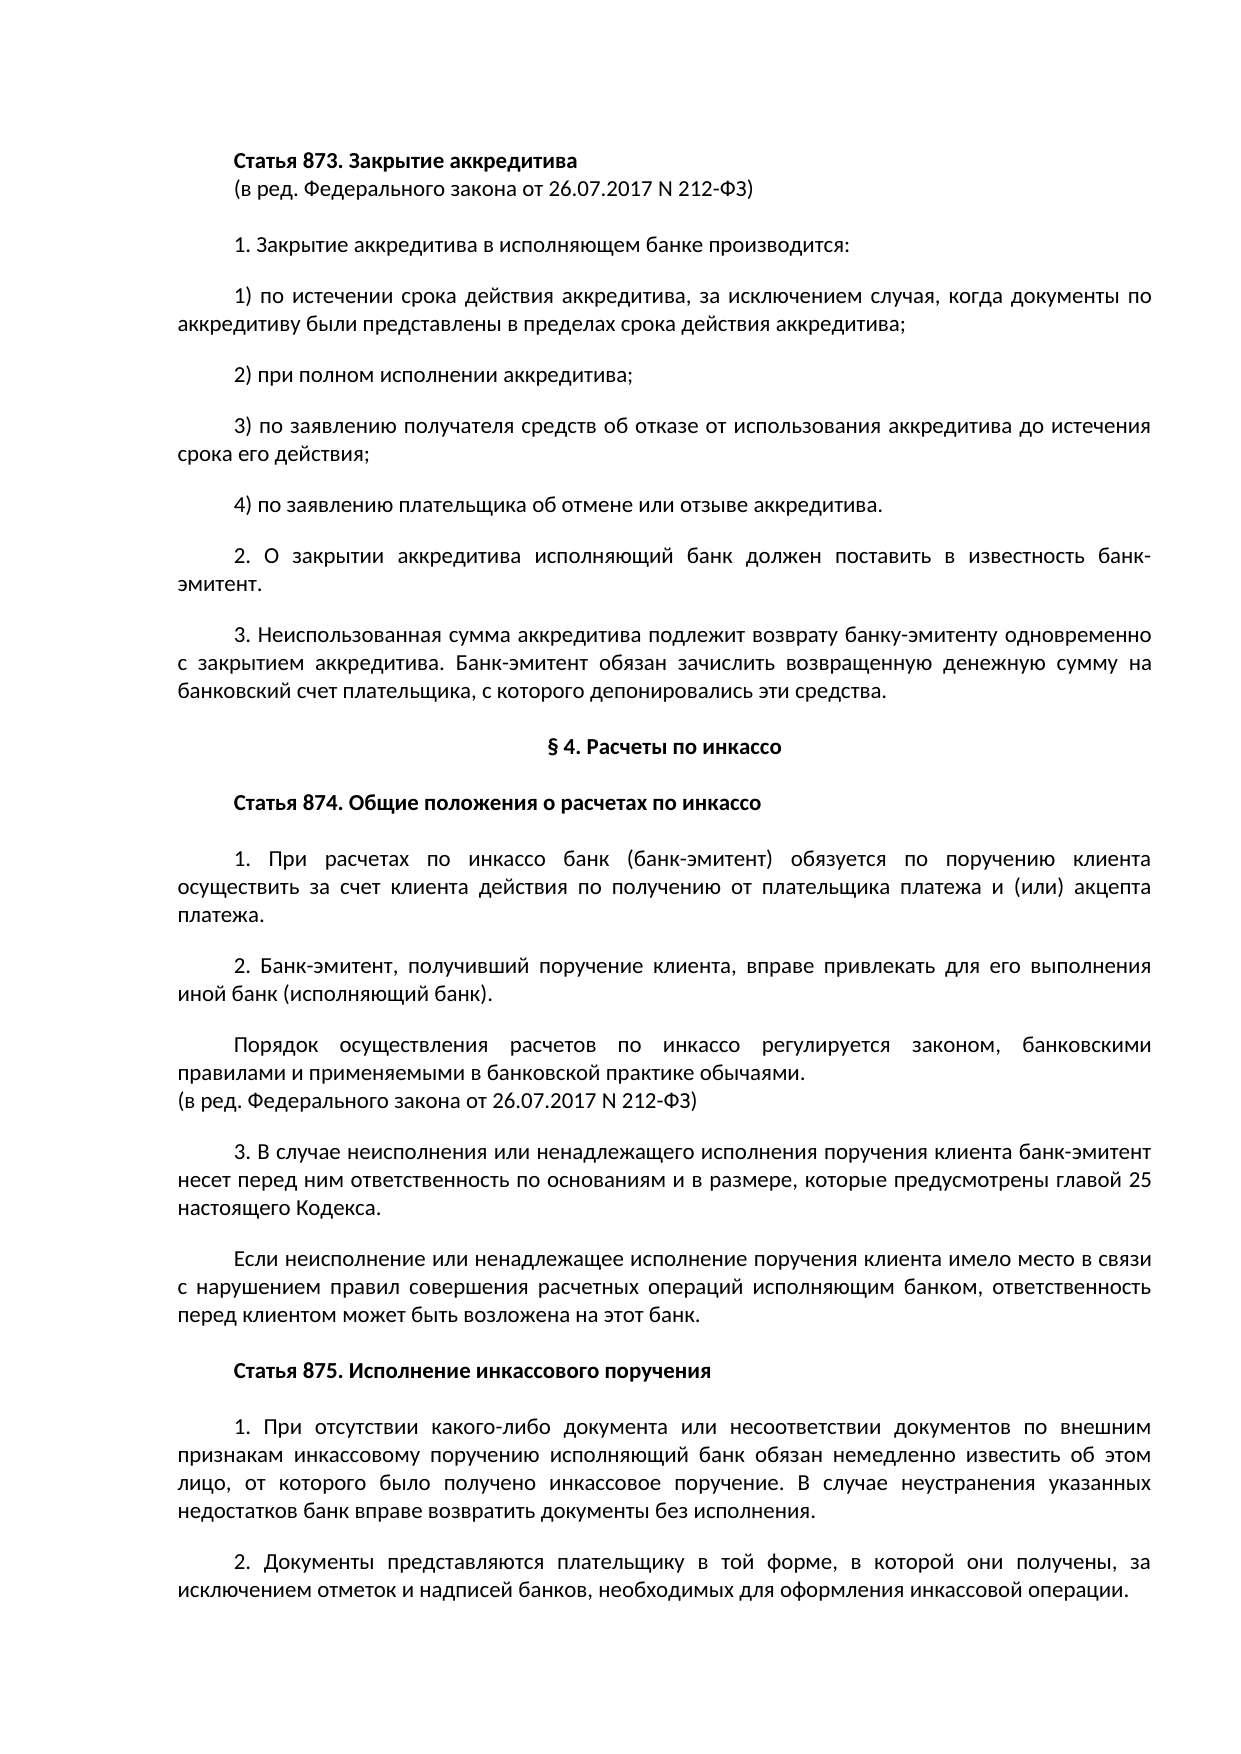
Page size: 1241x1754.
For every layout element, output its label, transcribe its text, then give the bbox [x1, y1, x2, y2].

text 2. О закрытии аккредитива исполняющий банк должен поставить в известность банк-эмитент. [177, 541, 1152, 597]
text 3) по заявлению получателя средств об отказе от использования аккредитива до истечения срока его действия; [177, 411, 1152, 467]
text 3. Неиспользованная сумма аккредитива подлежит возврату банку-эмитенту одновременно с закрытием аккредитива. Банк-эмитент обязан зачислить возвращенную денежную сумму на банковский счет плательщика, с которого депонировались эти средства. [177, 620, 1152, 704]
text 1) по истечении срока действия аккредитива, за исключением случая, когда документы по аккредитиву были представлены в пределах срока действия аккредитива; [177, 281, 1152, 337]
text 2. Документы представляются плательщику в той форме, в которой они получены, за исключением отметок и надписей банков, необходимых для оформления инкассовой операции. [177, 1547, 1152, 1603]
text 2. Банк-эмитент, получивший поручение клиента, вправе привлекать для его выполнения иной банк (исполняющий банк). [177, 951, 1152, 1007]
title Статья 873. Закрытие аккредитива [177, 146, 1152, 174]
text 1. При отсутствии какого-либо документа или несоответствии документов по внешним признакам инкассовому поручению исполняющий банк обязан немедленно известить об этом лицо, от которого было получено инкассовое поручение. В случае неустранения указанных недостатков банк вправе возвратить документы без исполнения. [177, 1412, 1152, 1524]
text (в ред. Федерального закона от 26.07.2017 N 212-ФЗ) [177, 174, 1152, 202]
title Статья 874. Общие положения о расчетах по инкассо [177, 788, 1152, 816]
text 4) по заявлению плательщика об отмене или отзыве аккредитива. [177, 490, 1152, 518]
text Порядок осуществления расчетов по инкассо регулируется законом, банковскими правилами и применяемыми в банковской практике обычаями. [177, 1030, 1152, 1086]
text 3. В случае неисполнения или ненадлежащего исполнения поручения клиента банк-эмитент несет перед ним ответственность по основаниям и в размере, которые предусмотрены главой 25 настоящего Кодекса. [177, 1137, 1152, 1221]
text Если неисполнение или ненадлежащее исполнение поручения клиента имело место в связи с нарушением правил совершения расчетных операций исполняющим банком, ответственность перед клиентом может быть возложена на этот банк. [177, 1244, 1152, 1328]
title § 4. Расчеты по инкассо [177, 732, 1152, 760]
text 1. При расчетах по инкассо банк (банк-эмитент) обязуется по поручению клиента осуществить за счет клиента действия по получению от плательщика платежа и (или) акцепта платежа. [177, 844, 1152, 928]
text 1. Закрытие аккредитива в исполняющем банке производится: [177, 230, 1152, 258]
title Статья 875. Исполнение инкассового поручения [177, 1356, 1152, 1384]
text (в ред. Федерального закона от 26.07.2017 N 212-ФЗ) [177, 1086, 1152, 1114]
text 2) при полном исполнении аккредитива; [177, 360, 1152, 388]
